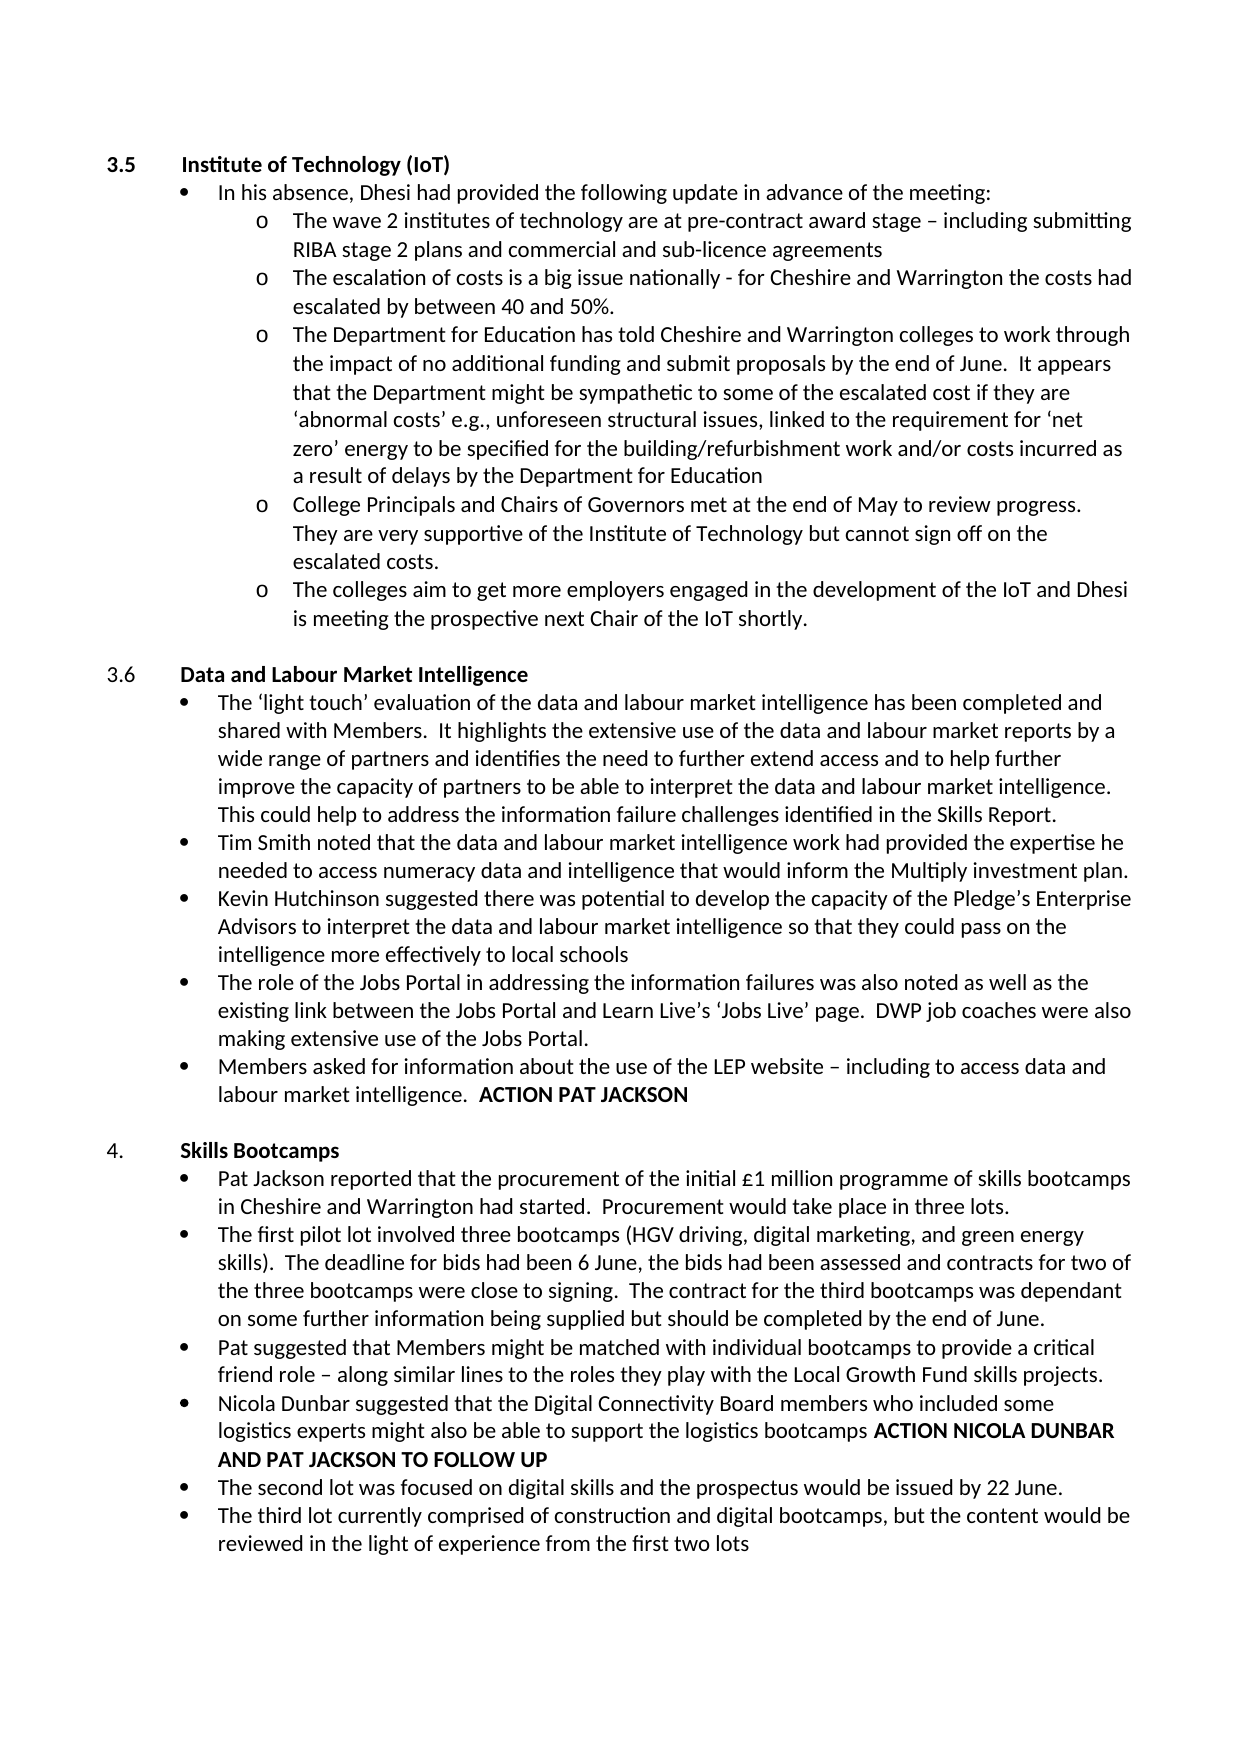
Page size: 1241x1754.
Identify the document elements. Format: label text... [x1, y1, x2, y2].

list Pat Jackson reported that the procurement of the initial £1 million programme of skills bootcamps in Cheshire and Warrington had started. Procurement would take place in three lots. [180, 1164, 1134, 1221]
text 4. Skills Bootcamps [106, 1136, 1134, 1164]
list College Principals and Chairs of Governors met at the end of May to review progress. They are very supportive of the Institute of Technology but cannot sign off on the escalated costs. [255, 490, 1134, 575]
list Pat suggested that Members might be matched with individual bootcamps to provide a critical friend role – along similar lines to the roles they play with the Local Growth Fund skills projects. [180, 1333, 1134, 1389]
list Nicola Dunbar suggested that the Digital Connectivity Board members who included some logistics experts might also be able to support the logistics bootcamps ACTION NICOLA DUNBAR AND PAT JACKSON TO FOLLOW UP [180, 1389, 1134, 1473]
list The third lot currently comprised of construction and digital bootcamps, but the content would be reviewed in the light of experience from the first two lots [180, 1501, 1134, 1557]
list The colleges aim to get more employers engaged in the development of the IoT and Dhesi is meeting the prospective next Chair of the IoT shortly. [255, 575, 1134, 632]
list Kevin Hutchinson suggested there was potential to develop the capacity of the Pledge’s Enterprise Advisors to interpret the data and labour market intelligence so that they could pass on the intelligence more effectively to local schools [180, 884, 1134, 968]
list The second lot was focused on digital skills and the prospectus would be issued by 22 June. [180, 1473, 1134, 1501]
text 3.6 Data and Labour Market Intelligence [106, 660, 1134, 688]
list The wave 2 institutes of technology are at pre-contract award stage – including submitting RIBA stage 2 plans and commercial and sub-licence agreements [255, 206, 1134, 263]
list The ‘light touch’ evaluation of the data and labour market intelligence has been completed and shared with Members. It highlights the extensive use of the data and labour market reports by a wide range of partners and identifies the need to further extend access and to help further improve the capacity of partners to be able to interpret the data and labour market intelligence. This could help to address the information failure challenges identified in the Skills Report. [180, 688, 1134, 828]
list The first pilot lot involved three bootcamps (HGV driving, digital marketing, and green energy skills). The deadline for bids had been 6 June, the bids had been assessed and contracts for two of the three bootcamps were close to signing. The contract for the third bootcamps was dependant on some further information being supplied but should be completed by the end of June. [180, 1221, 1134, 1333]
list The Department for Education has told Cheshire and Warrington colleges to work through the impact of no additional funding and submit proposals by the end of June. It appears that the Department might be sympathetic to some of the escalated cost if they are ‘abnormal costs’ e.g., unforeseen structural issues, linked to the requirement for ‘net zero’ energy to be specified for the building/refurbishment work and/or costs incurred as a result of delays by the Department for Education [255, 320, 1134, 490]
list Tim Smith noted that the data and labour market intelligence work had provided the expertise he needed to access numeracy data and intelligence that would inform the Multiply investment plan. [180, 828, 1134, 884]
list The role of the Jobs Portal in addressing the information failures was also noted as well as the existing link between the Jobs Portal and Learn Live’s ‘Jobs Live’ page. DWP job coaches were also making extensive use of the Jobs Portal. [180, 968, 1134, 1052]
text 3.5 Institute of Technology (IoT) [106, 150, 1134, 178]
list In his absence, Dhesi had provided the following update in advance of the meeting: [180, 178, 1134, 206]
list The escalation of costs is a big issue nationally - for Cheshire and Warrington the costs had escalated by between 40 and 50%. [255, 263, 1134, 320]
list Members asked for information about the use of the LEP website – including to access data and labour market intelligence. ACTION PAT JACKSON [180, 1052, 1134, 1108]
